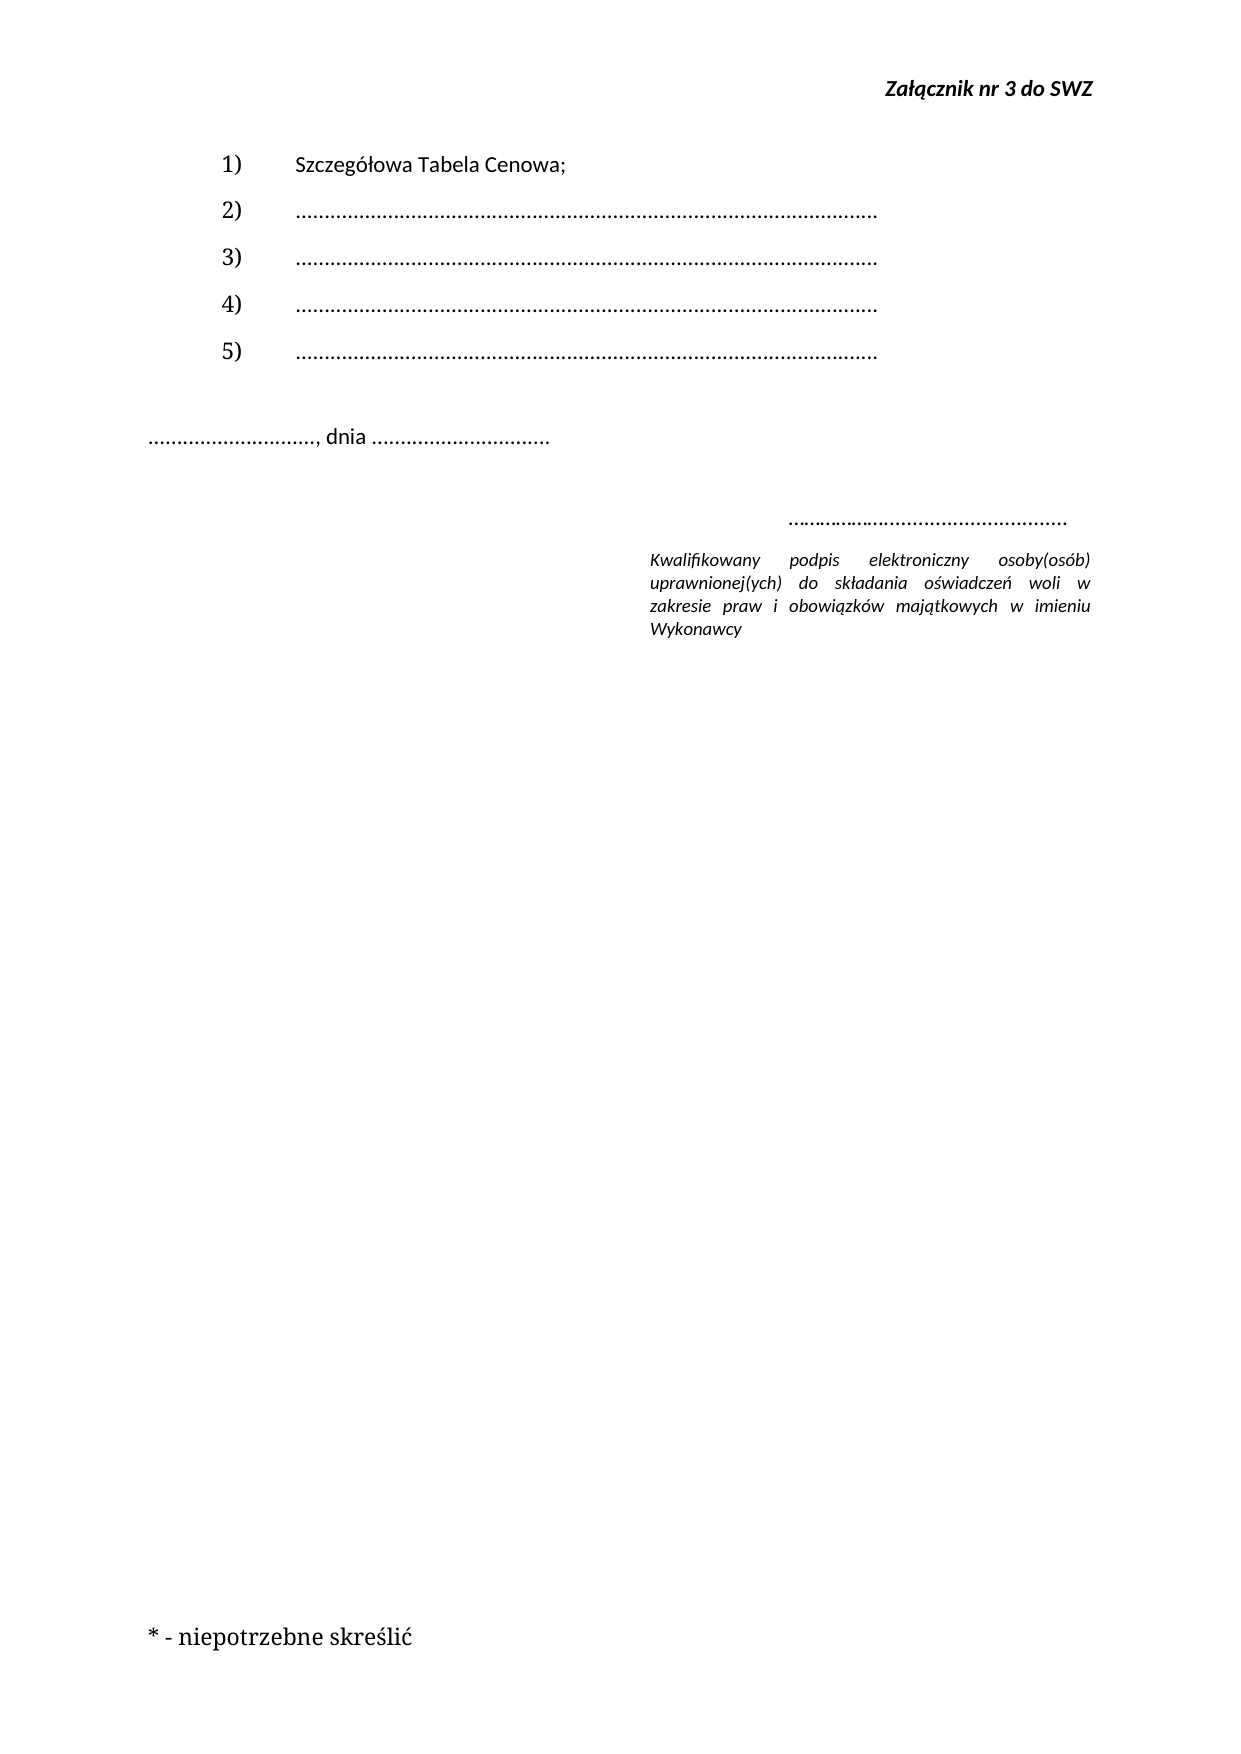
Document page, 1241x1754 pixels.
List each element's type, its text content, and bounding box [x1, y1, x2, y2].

list ..................................................................................................... [221, 194, 1093, 226]
text ............................., dnia ............................... [148, 422, 1093, 451]
list ..................................................................................................... [221, 241, 1093, 273]
list Szczegółowa Tabela Cenowa; [221, 148, 1093, 179]
list ..................................................................................................... [221, 335, 1093, 366]
list ..................................................................................................... [221, 288, 1093, 319]
text Kwalifikowany podpis elektroniczny osoby(osób) uprawnionej(ych) do składania oświadczeń woli w zakresie praw i obowiązków majątkowych w imieniu Wykonawcy [650, 548, 1093, 640]
text ………………................................ [788, 503, 1093, 532]
